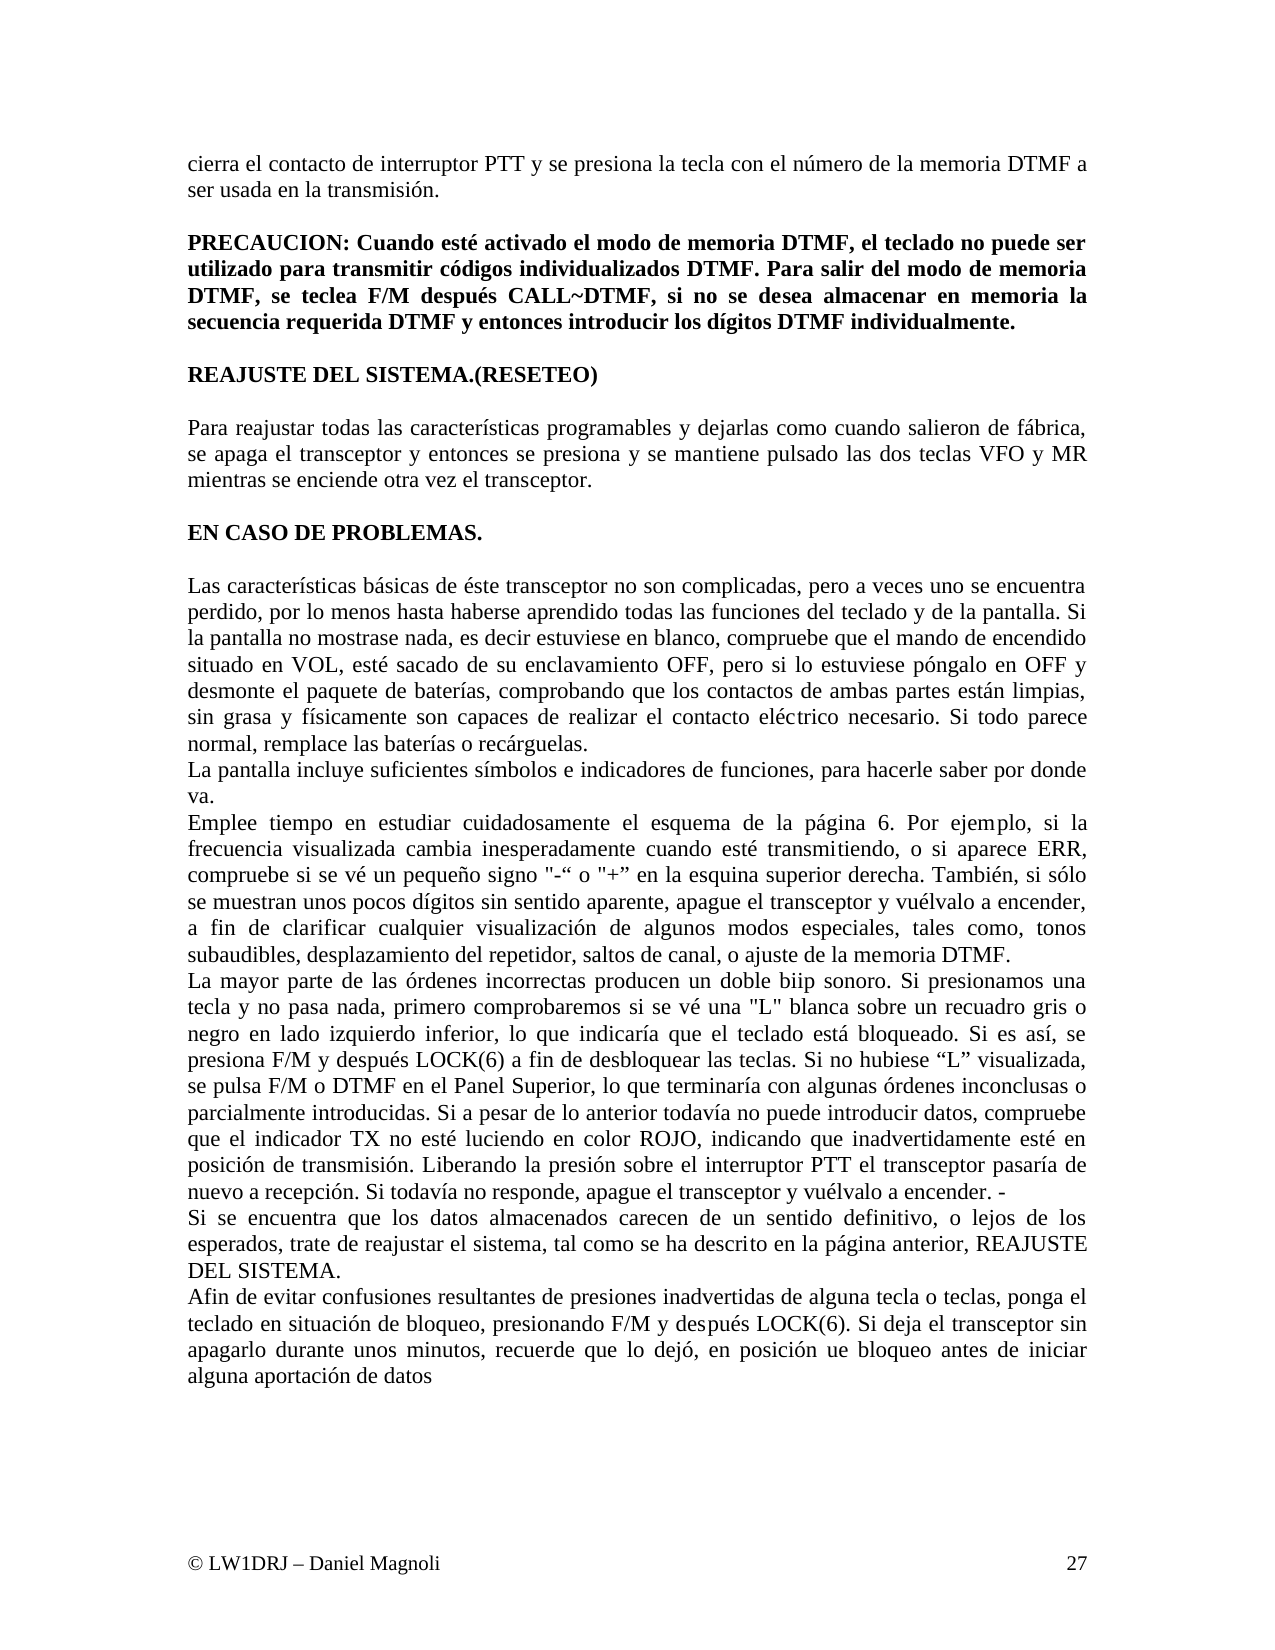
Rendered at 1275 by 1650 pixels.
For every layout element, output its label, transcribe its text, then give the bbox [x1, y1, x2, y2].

text La mayor parte de las órdenes incorrectas producen un doble biip sonoro. Si presionamos una tecla y no pasa nada, primero comprobaremos si se vé una "L" blanca sobre un recuadro gris o negro en lado izquierdo inferior, lo que indicaría que el teclado está bloqueado. Si es así, se presiona F/M y después LOCK(6) a fin de desbloquear las teclas. Si no hubiese “L” visualizada, se pulsa F/M o DTMF en el Panel Superior, lo que terminaría con algunas órdenes inconclusas o parcialmente introducidas. Si a pesar de lo anterior todavía no puede introducir datos, compruebe que el indicador TX no esté luciendo en color ROJO, indicando que inadvertidamente esté en posición de transmisión. Liberando la presión sobre el interruptor PTT el transceptor pasaría de nuevo a recepción. Si todavía no responde, apague el transceptor y vuélvalo a encender. - [187, 967, 1088, 1204]
text La pantalla incluye suficientes símbolos e indicadores de funciones, para hacerle saber por donde va. [187, 756, 1088, 809]
text EN CASO DE PROBLEMAS. [187, 519, 1088, 545]
text Para reajustar todas las características programables y dejarlas como cuando salieron de fábrica, se apaga el transceptor y entonces se presiona y se mantiene pulsado las dos teclas VFO y MR mientras se enciende otra vez el transceptor. [187, 413, 1088, 493]
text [187, 150, 1088, 203]
text PRECAUCION: Cuando esté activado el modo de memoria DTMF, el teclado no puede ser utilizado para transmitir códigos individualizados DTMF. Para salir del modo de memoria DTMF, se teclea F/M después CALL~DTMF, si no se desea almacenar en memoria la secuencia requerida DTMF y entonces introducir los dígitos DTMF individualmente. [187, 229, 1088, 334]
text Emplee tiempo en estudiar cuidadosamente el esquema de la página 6. Por ejemplo, si la frecuencia visualizada cambia inesperadamente cuando esté transmitiendo, o si aparece ERR, compruebe si se vé un pequeño signo "-“ o "+” en la esquina superior derecha. También, si sólo se muestran unos pocos dígitos sin sentido aparente, apague el transceptor y vuélvalo a encender, a fin de clarificar cualquier visualización de algunos modos especiales, tales como, tonos subaudibles, desplazamiento del repetidor, saltos de canal, o ajuste de la memoria DTMF. [187, 809, 1088, 967]
text Si se encuentra que los datos almacenados carecen de un sentido definitivo, o lejos de los esperados, trate de reajustar el sistema, tal como se ha descrito en la página anterior, REAJUSTE DEL SISTEMA. [187, 1204, 1088, 1283]
text Las características básicas de éste transceptor no son complicadas, pero a veces uno se encuentra perdido, por lo menos hasta haberse aprendido todas las funciones del teclado y de la pantalla. Si la pantalla no mostrase nada, es decir estuviese en blanco, compruebe que el mando de encendido situado en VOL, esté sacado de su enclavamiento OFF, pero si lo estuviese póngalo en OFF y desmonte el paquete de baterías, comprobando que los contactos de ambas partes están limpias, sin grasa y físicamente son capaces de realizar el contacto eléctrico necesario. Si todo parece normal, remplace las baterías o recárguelas. [187, 572, 1088, 756]
text Afin de evitar confusiones resultantes de presiones inadvertidas de alguna tecla o teclas, ponga el teclado en situación de bloqueo, presionando F/M y después LOCK(6). Si deja el transceptor sin apagarlo durante unos minutos, recuerde que lo dejó, en posición ue bloqueo antes de iniciar alguna aportación de datos [187, 1283, 1088, 1389]
text REAJUSTE DEL SISTEMA.(RESETEO) [187, 361, 1088, 387]
